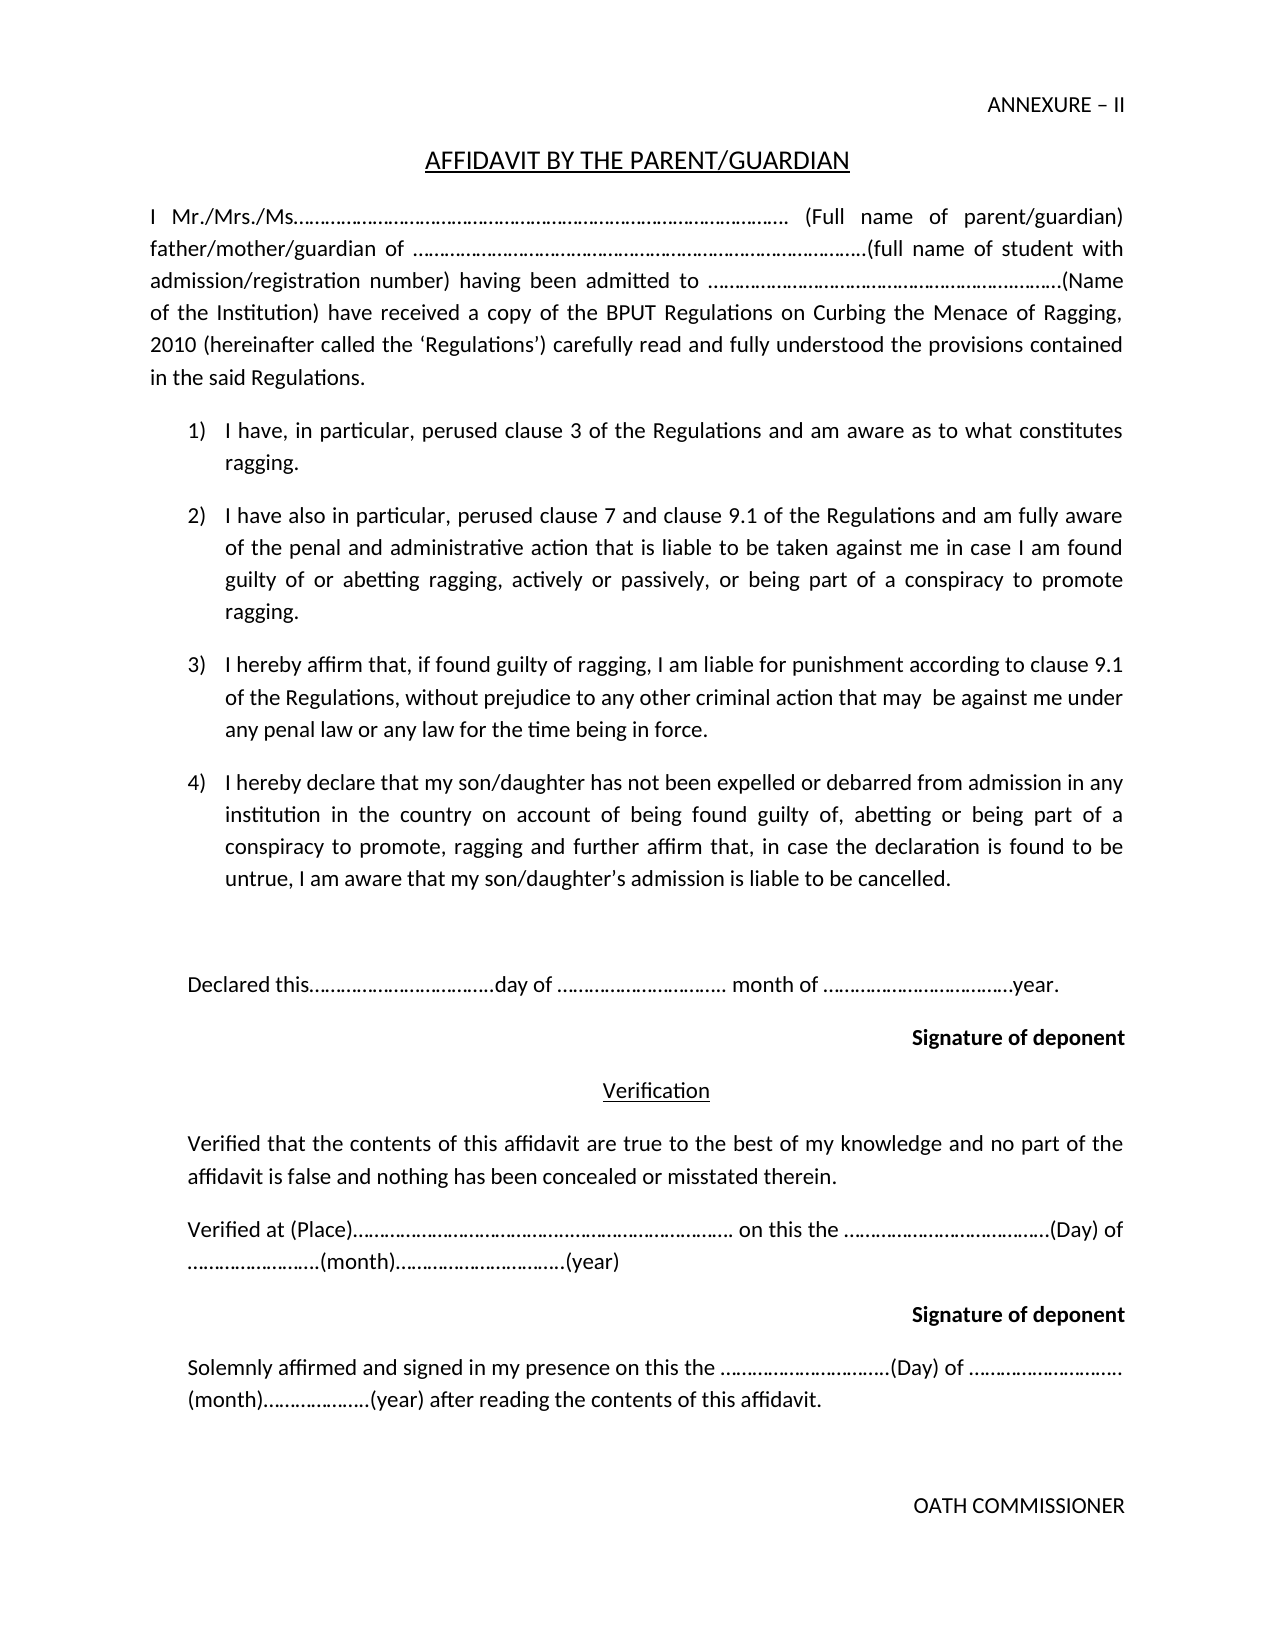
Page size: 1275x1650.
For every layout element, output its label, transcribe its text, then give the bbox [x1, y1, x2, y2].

list Verification [187, 1077, 1125, 1104]
list Signature of deponent [187, 1300, 1125, 1328]
list Verified that the contents of this affidavit are true to the best of my knowledge and no part of the affidavit is false and nothing has been concealed or misstated therein. [187, 1129, 1125, 1190]
text I Mr./Mrs./Ms…………………………………………………………………………………. (Full name of parent/guardian) father/mother/guardian of …………………………………………………………………………..(full name of student with admission/registration number) having been admitted to ………………………………………………….………(Name of the Institution) have received a copy of the BPUT Regulations on Curbing the Menace of Ragging, 2010 (hereinafter called the ‘Regulations’) carefully read and fully understood the provisions contained in the said Regulations. [150, 202, 1125, 391]
list Verified at (Place)…………………………………..…………………………. on this the …………………………………(Day) of …………………….(month)…………………………..(year) [187, 1215, 1125, 1275]
list Signature of deponent [187, 1023, 1125, 1052]
list Declared this……………………………..day of ………………………….. month of ………………………………year. [187, 971, 1125, 998]
list OATH COMMISSIONER [187, 1491, 1125, 1519]
list I hereby declare that my son/daughter has not been expelled or debarred from admission in any institution in the country on account of being found guilty of, abetting or being part of a conspiracy to promote, ragging and further affirm that, in case the declaration is found to be untrue, I am aware that my son/daughter’s admission is liable to be cancelled. [187, 768, 1125, 892]
list Solemnly affirmed and signed in my presence on this the …………………………..(Day) of ………………………..(month)………………..(year) after reading the contents of this affidavit. [187, 1353, 1125, 1413]
text ANNEXURE – II [150, 90, 1125, 118]
list I hereby affirm that, if found guilty of ragging, I am liable for punishment according to clause 9.1 of the Regulations, without prejudice to any other criminal action that may be against me under any penal law or any law for the time being in force. [187, 651, 1125, 743]
list I have also in particular, perused clause 7 and clause 9.1 of the Regulations and am fully aware of the penal and administrative action that is liable to be taken against me in case I am found guilty of or abetting ragging, actively or passively, or being part of a conspiracy to promote ragging. [187, 501, 1125, 626]
text AFFIDAVIT BY THE PARENT/GUARDIAN [150, 143, 1125, 176]
list I have, in particular, perused clause 3 of the Regulations and am aware as to what constitutes ragging. [187, 416, 1125, 476]
